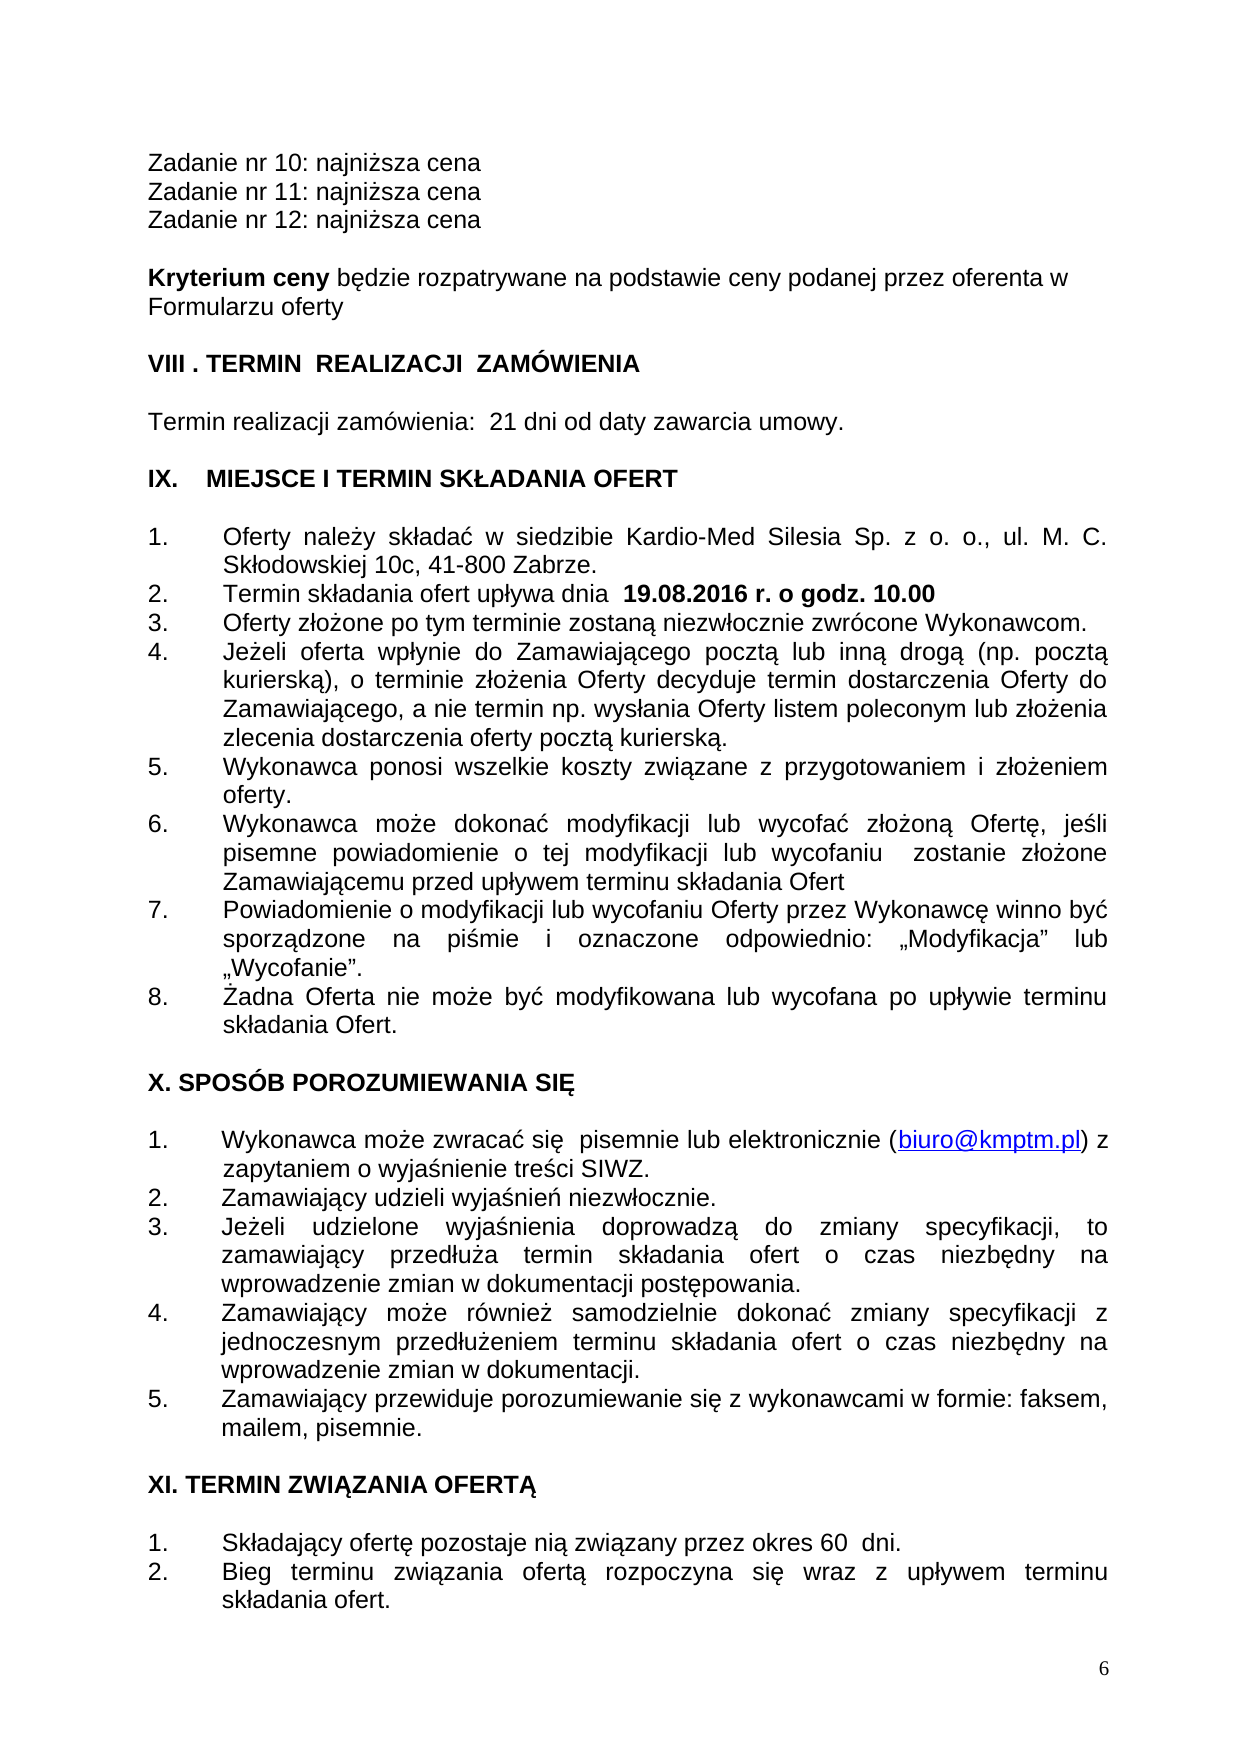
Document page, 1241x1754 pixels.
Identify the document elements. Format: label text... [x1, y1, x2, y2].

list Jeżeli oferta wpłynie do Zamawiającego pocztą lub inną drogą (np. pocztą kurierską), o terminie złożenia Oferty decyduje termin dostarczenia Oferty do Zamawiającego, a nie termin np. wysłania Oferty listem poleconym lub złożenia zlecenia dostarczenia oferty pocztą kurierską. [148, 636, 1109, 751]
subtitle VIII . TERMIN REALIZACJI ZAMÓWIENIA [148, 349, 1109, 378]
text Zadanie nr 12: najniższa cena [148, 205, 1109, 234]
list Wykonawca może dokonać modyfikacji lub wycofać złożoną Ofertę, jeśli pisemne powiadomienie o tej modyfikacji lub wycofaniu zostanie złożone Zamawiającemu przed upływem terminu składania Ofert [148, 809, 1109, 895]
subtitle XI. TERMIN ZWIĄZANIA OFERTĄ [148, 1470, 1109, 1499]
list Żadna Oferta nie może być modyfikowana lub wycofana po upływie terminu składania Ofert. [148, 981, 1109, 1039]
list Składający ofertę pozostaje nią związany przez okres 60 dni. [148, 1528, 1109, 1556]
list Wykonawca ponosi wszelkie koszty związane z przygotowaniem i złożeniem oferty. [148, 751, 1109, 809]
list Jeżeli udzielone wyjaśnienia doprowadzą do zmiany specyfikacji, to zamawiający przedłuża termin składania ofert o czas niezbędny na wprowadzenie zmian w dokumentacji postępowania. [148, 1211, 1109, 1298]
text Kryterium ceny będzie rozpatrywane na podstawie ceny podanej przez oferenta w Formularzu oferty [148, 263, 1109, 320]
list Oferty należy składać w siedzibie Kardio-Med Silesia Sp. z o. o., ul. M. C. Skłodowskiej 10c, 41-800 Zabrze. [148, 521, 1109, 579]
list Wykonawca może zwracać się pisemnie lub elektronicznie (biuro@kmptm.pl) z zapytaniem o wyjaśnienie treści SIWZ. [148, 1125, 1109, 1183]
list Oferty złożone po tym terminie zostaną niezwłocznie zwrócone Wykonawcom. [148, 608, 1109, 636]
subtitle IX. MIEJSCE I TERMIN SKŁADANIA OFERT [148, 464, 1109, 493]
list Zamawiający może również samodzielnie dokonać zmiany specyfikacji z jednoczesnym przedłużeniem terminu składania ofert o czas niezbędny na wprowadzenie zmian w dokumentacji. [148, 1298, 1109, 1384]
list Zamawiający udzieli wyjaśnień niezwłocznie. [148, 1183, 1109, 1211]
subtitle X. SPOSÓB POROZUMIEWANIA SIĘ [148, 1068, 1109, 1096]
text Zadanie nr 10: najniższa cena [148, 148, 1109, 176]
list Powiadomienie o modyfikacji lub wycofaniu Oferty przez Wykonawcę winno być sporządzone na piśmie i oznaczone odpowiednio: „Modyfikacja” lub „Wycofanie”. [148, 895, 1109, 981]
list Termin składania ofert upływa dnia 19.08.2016 r. o godz. 10.00 [148, 579, 1109, 608]
text Termin realizacji zamówienia: 21 dni od daty zawarcia umowy. [148, 406, 1109, 435]
list Zamawiający przewiduje porozumiewanie się z wykonawcami w formie: faksem, mailem, pisemnie. [148, 1384, 1109, 1441]
list Bieg terminu związania ofertą rozpoczyna się wraz z upływem terminu składania ofert. [148, 1556, 1109, 1614]
text Zadanie nr 11: najniższa cena [148, 176, 1109, 205]
